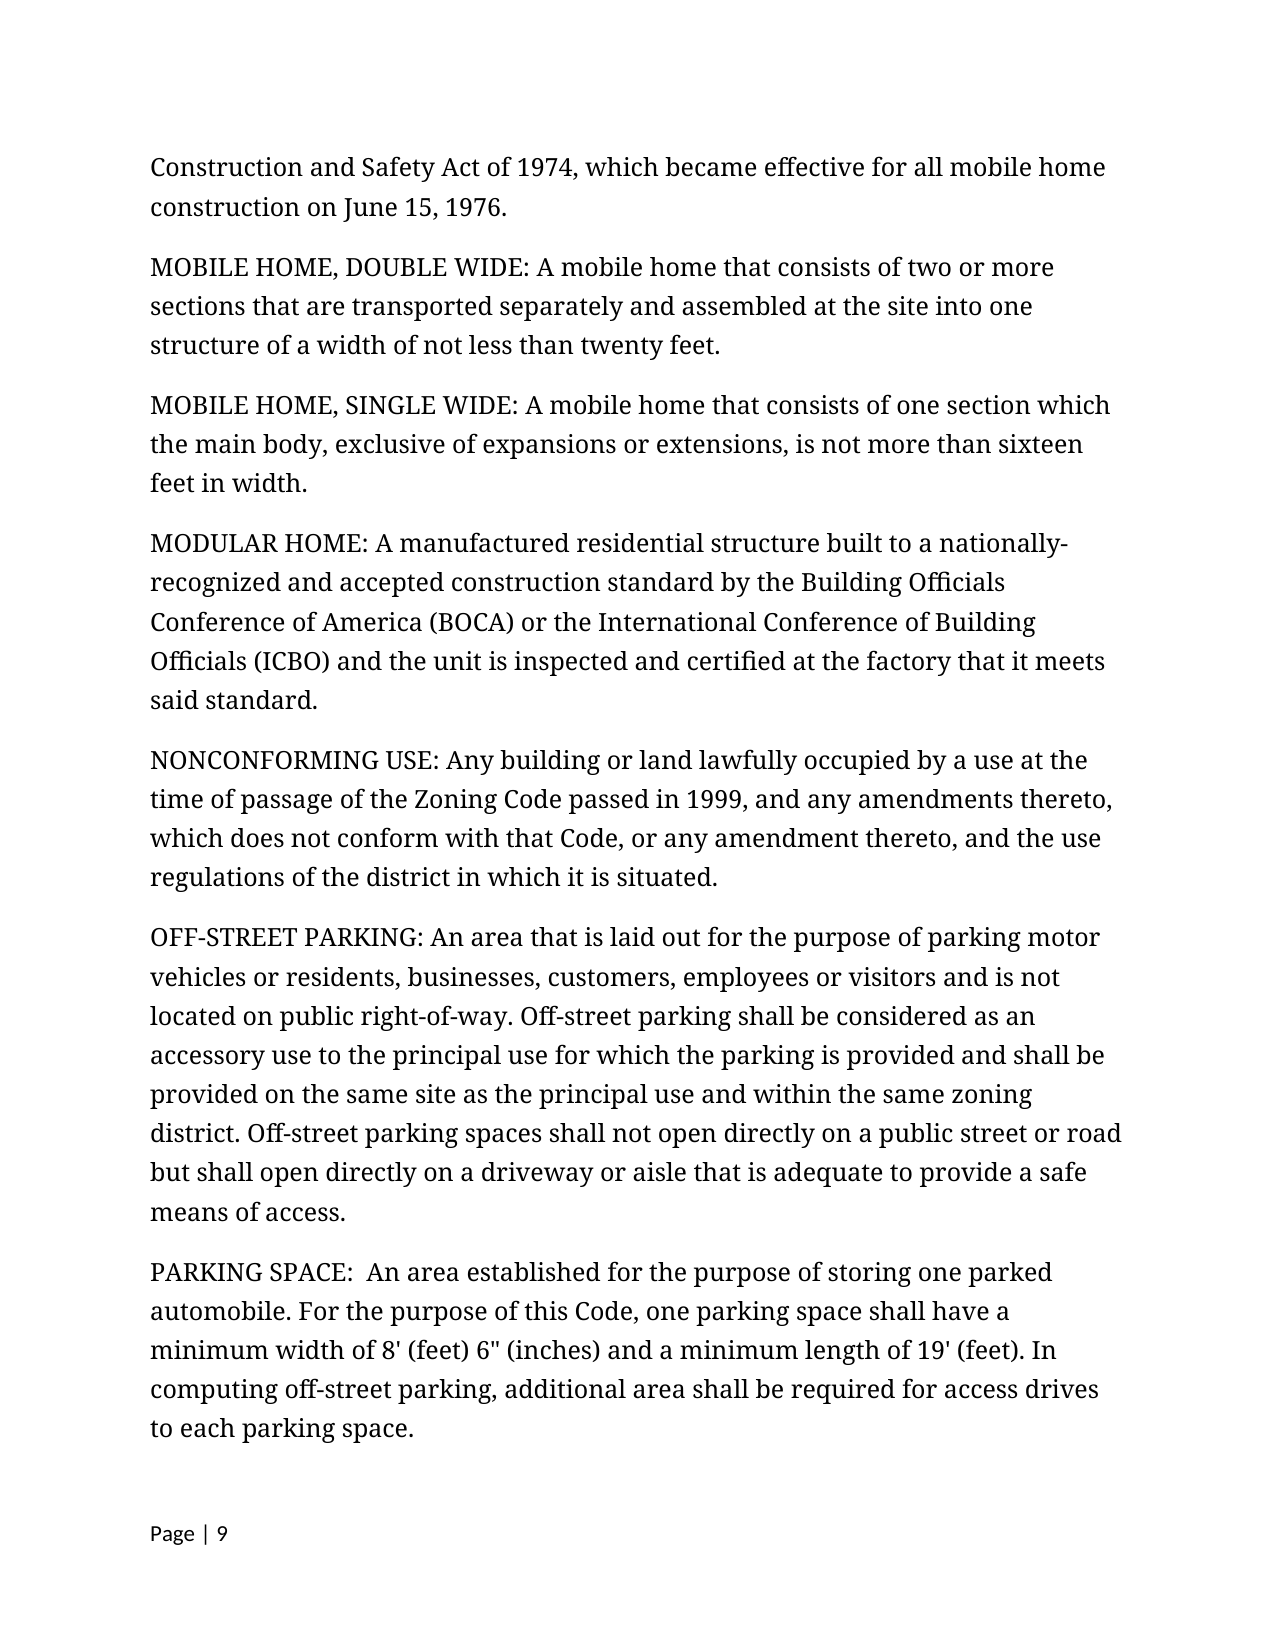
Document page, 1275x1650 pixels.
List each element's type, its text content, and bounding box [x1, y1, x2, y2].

text MODULAR HOME: A manufactured residential structure built to a nationally-recognized and accepted construction standard by the Building Officials Conference of America (BOCA) or the International Conference of Building Officials (ICBO) and the unit is inspected and certified at the factory that it meets said standard. [150, 526, 1125, 717]
text NONCONFORMING USE: Any building or land lawfully occupied by a use at the time of passage of the Zoning Code passed in 1999, and any amendments thereto, which does not conform with that Code, or any amendment thereto, and the use regulations of the district in which it is situated. [150, 742, 1125, 894]
text MOBILE HOME, DOUBLE WIDE: A mobile home that consists of two or more sections that are transported separately and assembled at the site into one structure of a width of not less than twenty feet. [150, 249, 1125, 362]
text OFF-STREET PARKING: An area that is laid out for the purpose of parking motor vehicles or residents, businesses, customers, employees or visitors and is not located on public right-of-way. Off-street parking shall be considered as an accessory use to the principal use for which the parking is provided and shall be provided on the same site as the principal use and within the same zoning district. Off-street parking spaces shall not open directly on a public street or road but shall open directly on a driveway or aisle that is adequate to provide a safe means of access. [150, 920, 1125, 1228]
text MOBILE HOME, SINGLE WIDE: A mobile home that consists of one section which the main body, exclusive of expansions or extensions, is not more than sixteen feet in width. [150, 387, 1125, 500]
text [150, 150, 1125, 223]
text PARKING SPACE: An area established for the purpose of storing one parked automobile. For the purpose of this Code, one parking space shall have a minimum width of 8' (feet) 6" (inches) and a minimum length of 19' (feet). In computing off-street parking, additional area shall be required for access drives to each parking space. [150, 1254, 1125, 1445]
